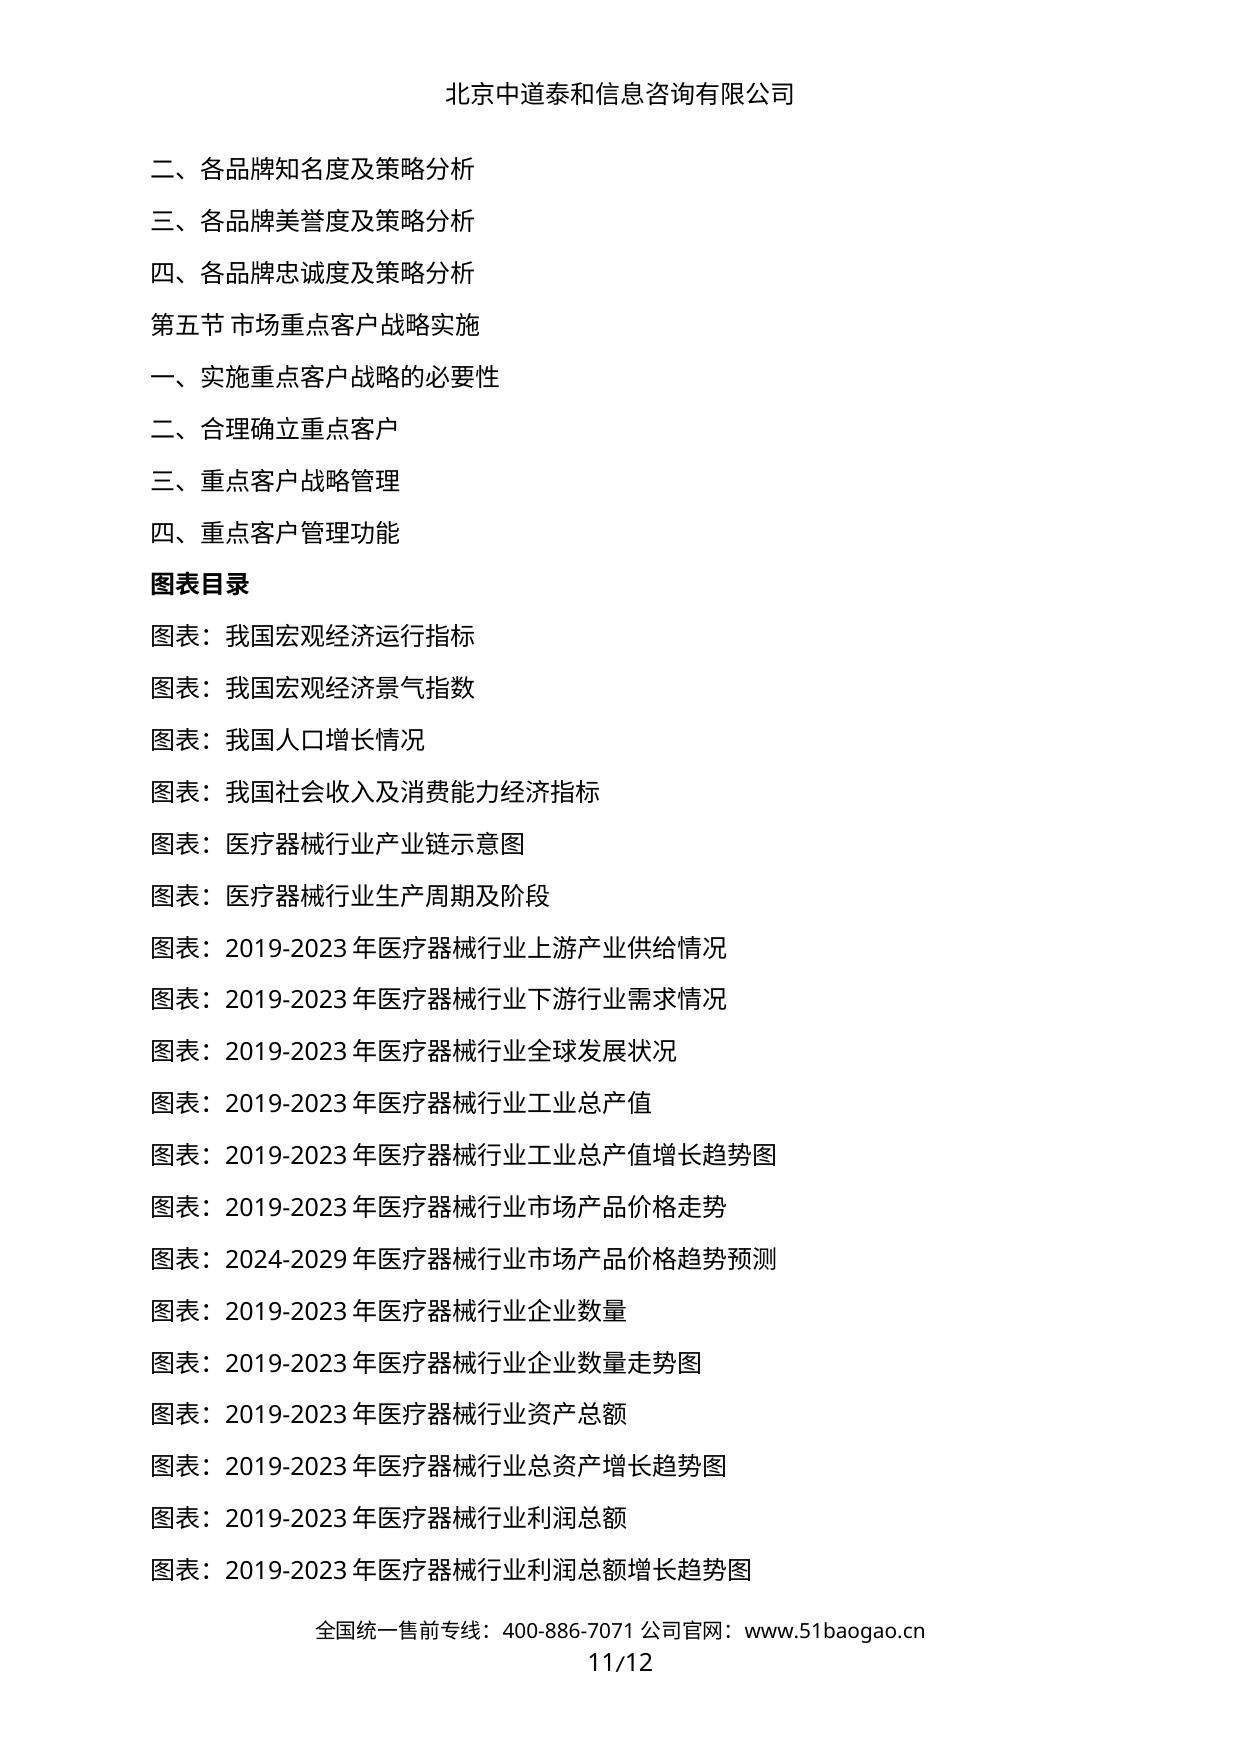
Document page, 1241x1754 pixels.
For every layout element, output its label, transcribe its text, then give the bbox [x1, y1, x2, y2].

text 三、各品牌美誉度及策略分析 [150, 202, 1090, 238]
text 图表：2019-2023年医疗器械行业市场产品价格走势 [150, 1187, 1090, 1224]
text 图表：医疗器械行业生产周期及阶段 [150, 876, 1090, 912]
text 三、重点客户战略管理 [150, 461, 1090, 497]
text 图表：我国人口增长情况 [150, 721, 1090, 757]
text 图表：2019-2023年医疗器械行业企业数量走势图 [150, 1343, 1090, 1379]
text 图表：2019-2023年医疗器械行业工业总产值 [150, 1084, 1090, 1120]
text 图表：我国宏观经济景气指数 [150, 669, 1090, 705]
text 图表：我国宏观经济运行指标 [150, 617, 1090, 653]
text 图表：2019-2023年医疗器械行业资产总额 [150, 1395, 1090, 1431]
text 四、重点客户管理功能 [150, 513, 1090, 549]
text 一、实施重点客户战略的必要性 [150, 357, 1090, 394]
text 第五节 市场重点客户战略实施 [150, 306, 1090, 342]
text 二、合理确立重点客户 [150, 409, 1090, 446]
text 图表：2019-2023年医疗器械行业下游行业需求情况 [150, 980, 1090, 1016]
text 图表：2019-2023年医疗器械行业工业总产值增长趋势图 [150, 1136, 1090, 1172]
text 图表：2019-2023年医疗器械行业利润总额 [150, 1499, 1090, 1535]
text 图表：我国社会收入及消费能力经济指标 [150, 772, 1090, 809]
text 四、各品牌忠诚度及策略分析 [150, 254, 1090, 290]
text 图表：2019-2023年医疗器械行业上游产业供给情况 [150, 928, 1090, 964]
text 图表：2019-2023年医疗器械行业总资产增长趋势图 [150, 1447, 1090, 1483]
text 图表：2019-2023年医疗器械行业全球发展状况 [150, 1032, 1090, 1068]
text 图表：2019-2023年医疗器械行业利润总额增长趋势图 [150, 1551, 1090, 1587]
text 图表：2024-2029年医疗器械行业市场产品价格趋势预测 [150, 1239, 1090, 1276]
text 图表目录 [150, 565, 1090, 601]
text 图表：2019-2023年医疗器械行业企业数量 [150, 1291, 1090, 1327]
text 二、各品牌知名度及策略分析 [150, 150, 1090, 186]
text 图表：医疗器械行业产业链示意图 [150, 824, 1090, 861]
